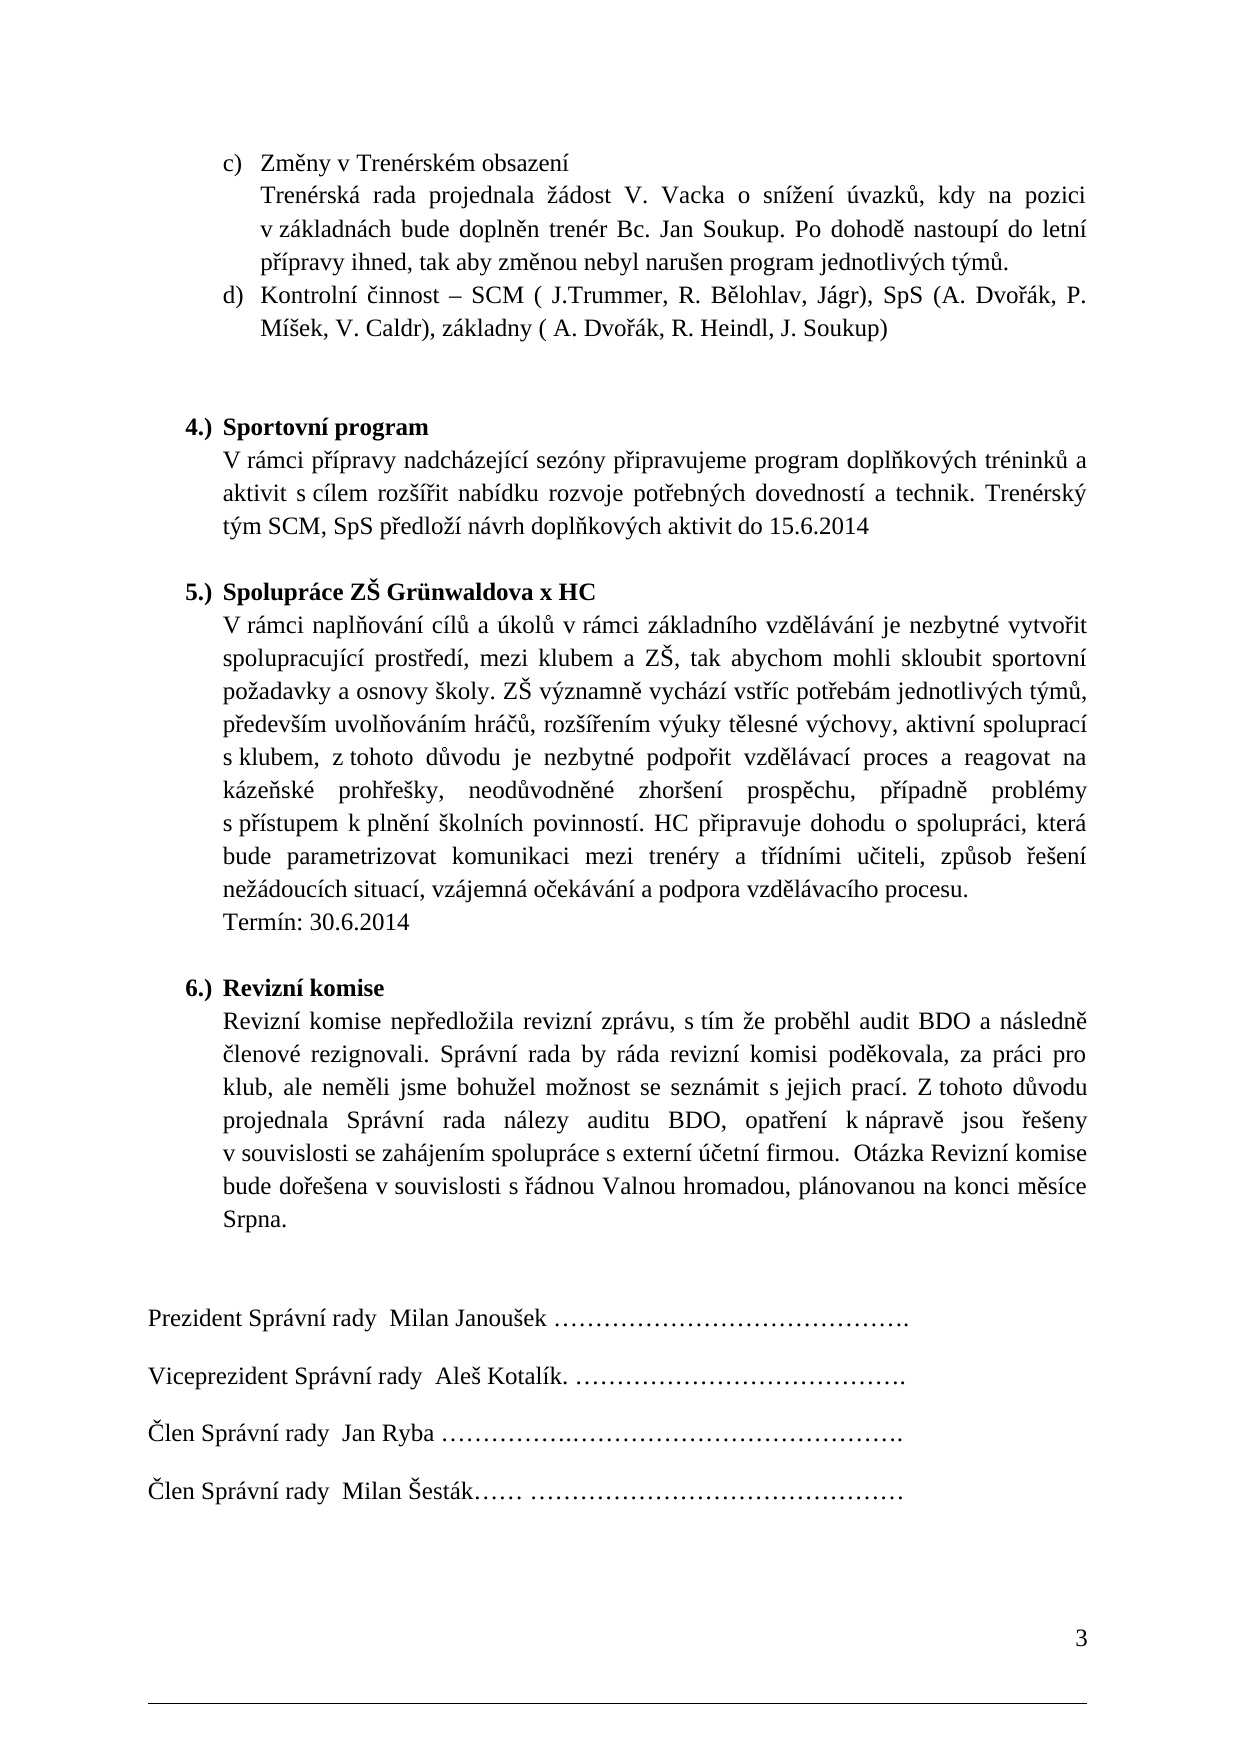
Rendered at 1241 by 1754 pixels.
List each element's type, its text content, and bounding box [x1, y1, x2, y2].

list Revizní komise [185, 973, 1087, 1002]
list Změny v Trenérském obsazení [223, 148, 1087, 176]
list Kontrolní činnost – SCM ( J.Trummer, R. Bělohlav, Jágr), SpS (A. Dvořák, P. Míšek, V. Caldr), základny ( A. Dvořák, R. Heindl, J. Soukup) [223, 280, 1087, 341]
list Revizní komise nepředložila revizní zprávu, s tím že proběhl audit BDO a následně členové rezignovali. Správní rada by ráda revizní komisi poděkovala, za práci pro klub, ale neměli jsme bohužel možnost se seznámit s jejich prací. Z tohoto důvodu projednala Správní rada nálezy auditu BDO, opatření k nápravě jsou řešeny v souvislosti se zahájením spolupráce s externí účetní firmou. Otázka Revizní komise bude dořešena v souvislosti s řádnou Valnou hromadou, plánovanou na konci měsíce Srpna. [223, 1006, 1087, 1233]
text Prezident Správní rady Milan Janoušek ……………………………………. [148, 1303, 1087, 1332]
list Sportovní program [185, 412, 1087, 441]
list Termín: 30.6.2014 [223, 907, 1087, 936]
list Trenérská rada projednala žádost V. Vacka o snížení úvazků, kdy na pozici v základnách bude doplněn trenér Bc. Jan Soukup. Po dohodě nastoupí do letní přípravy ihned, tak aby změnou nebyl narušen program jednotlivých týmů. [260, 181, 1087, 275]
text Člen Správní rady Jan Ryba …………….…………………………………. [148, 1418, 1087, 1447]
text Viceprezident Správní rady Aleš Kotalík. …………………………………. [148, 1361, 1087, 1389]
list Spolupráce ZŠ Grünwaldova x HC [185, 577, 1087, 606]
list V rámci naplňování cílů a úkolů v rámci základního vzdělávání je nezbytné vytvořit spolupracující prostředí, mezi klubem a ZŠ, tak abychom mohli skloubit sportovní požadavky a osnovy školy. ZŠ významně vychází vstříc potřebám jednotlivých týmů, především uvolňováním hráčů, rozšířením výuky tělesné výchovy, aktivní spoluprací s klubem, z tohoto důvodu je nezbytné podpořit vzdělávací proces a reagovat na kázeňské prohřešky, neodůvodněné zhoršení prospěchu, případně problémy s přístupem k plnění školních povinností. HC připravuje dohodu o spolupráci, která bude parametrizovat komunikaci mezi trenéry a třídními učiteli, způsob řešení nežádoucích situací, vzájemná očekávání a podpora vzdělávacího procesu. [223, 610, 1087, 903]
list V rámci přípravy nadcházející sezóny připravujeme program doplňkových tréninků a aktivit s cílem rozšířit nabídku rozvoje potřebných dovedností a technik. Trenérský tým SCM, SpS předloží návrh doplňkových aktivit do 15.6.2014 [223, 445, 1087, 539]
text Člen Správní rady Milan Šesták…… ……………………………………… [148, 1476, 1087, 1504]
